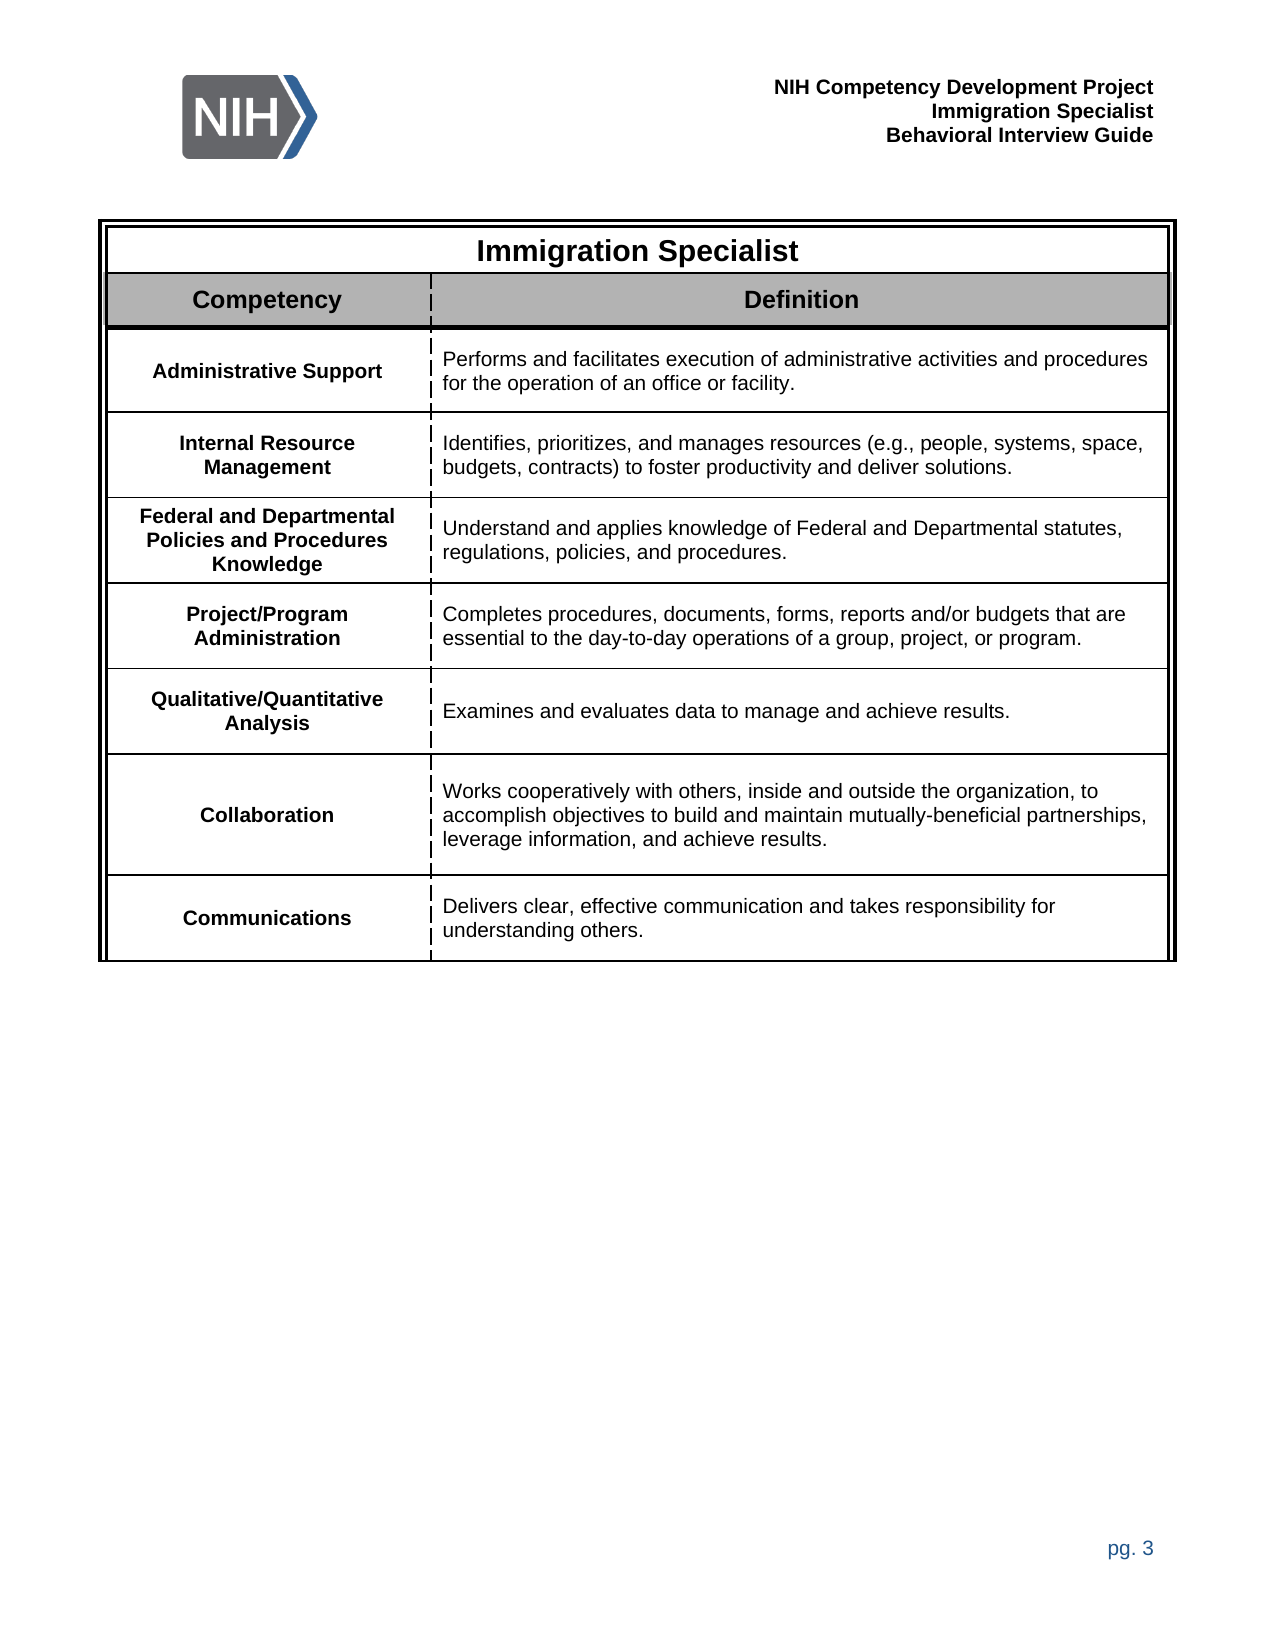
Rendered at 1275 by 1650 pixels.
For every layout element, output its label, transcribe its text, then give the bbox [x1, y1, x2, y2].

table_cell Competency [108, 274, 431, 325]
table_cell Federal and Departmental Policies and Procedures Knowledge [108, 498, 431, 582]
table_cell Delivers clear, effective communication and takes responsibility for understanding others. [431, 876, 1167, 960]
table_cell Identifies, prioritizes, and manages resources (e.g., people, systems, space, budgets, contracts) to foster productivity and deliver solutions. [431, 413, 1167, 496]
table_cell Collaboration [108, 755, 431, 874]
table_cell Completes procedures, documents, forms, reports and/or budgets that are essential to the day-to-day operations of a group, project, or program. [431, 584, 1167, 667]
table_cell Understand and applies knowledge of Federal and Departmental statutes, regulations, policies, and procedures. [431, 498, 1167, 582]
table_cell Communications [108, 876, 431, 960]
table_cell Project/Program Administration [108, 584, 431, 667]
table_cell Works cooperatively with others, inside and outside the organization, to accomplish objectives to build and maintain mutually-beneficial partnerships, leverage information, and achieve results. [431, 755, 1167, 874]
table_header Immigration Specialist [103, 222, 1172, 272]
table_cell Administrative Support [108, 330, 431, 411]
picture [182, 75, 318, 159]
table_cell Definition [431, 274, 1167, 325]
table_cell Qualitative/Quantitative Analysis [108, 669, 431, 753]
table_cell Internal Resource Management [108, 413, 431, 496]
table_cell Performs and facilitates execution of administrative activities and procedures for the operation of an office or facility. [431, 330, 1167, 411]
table_cell Examines and evaluates data to manage and achieve results. [431, 669, 1167, 753]
